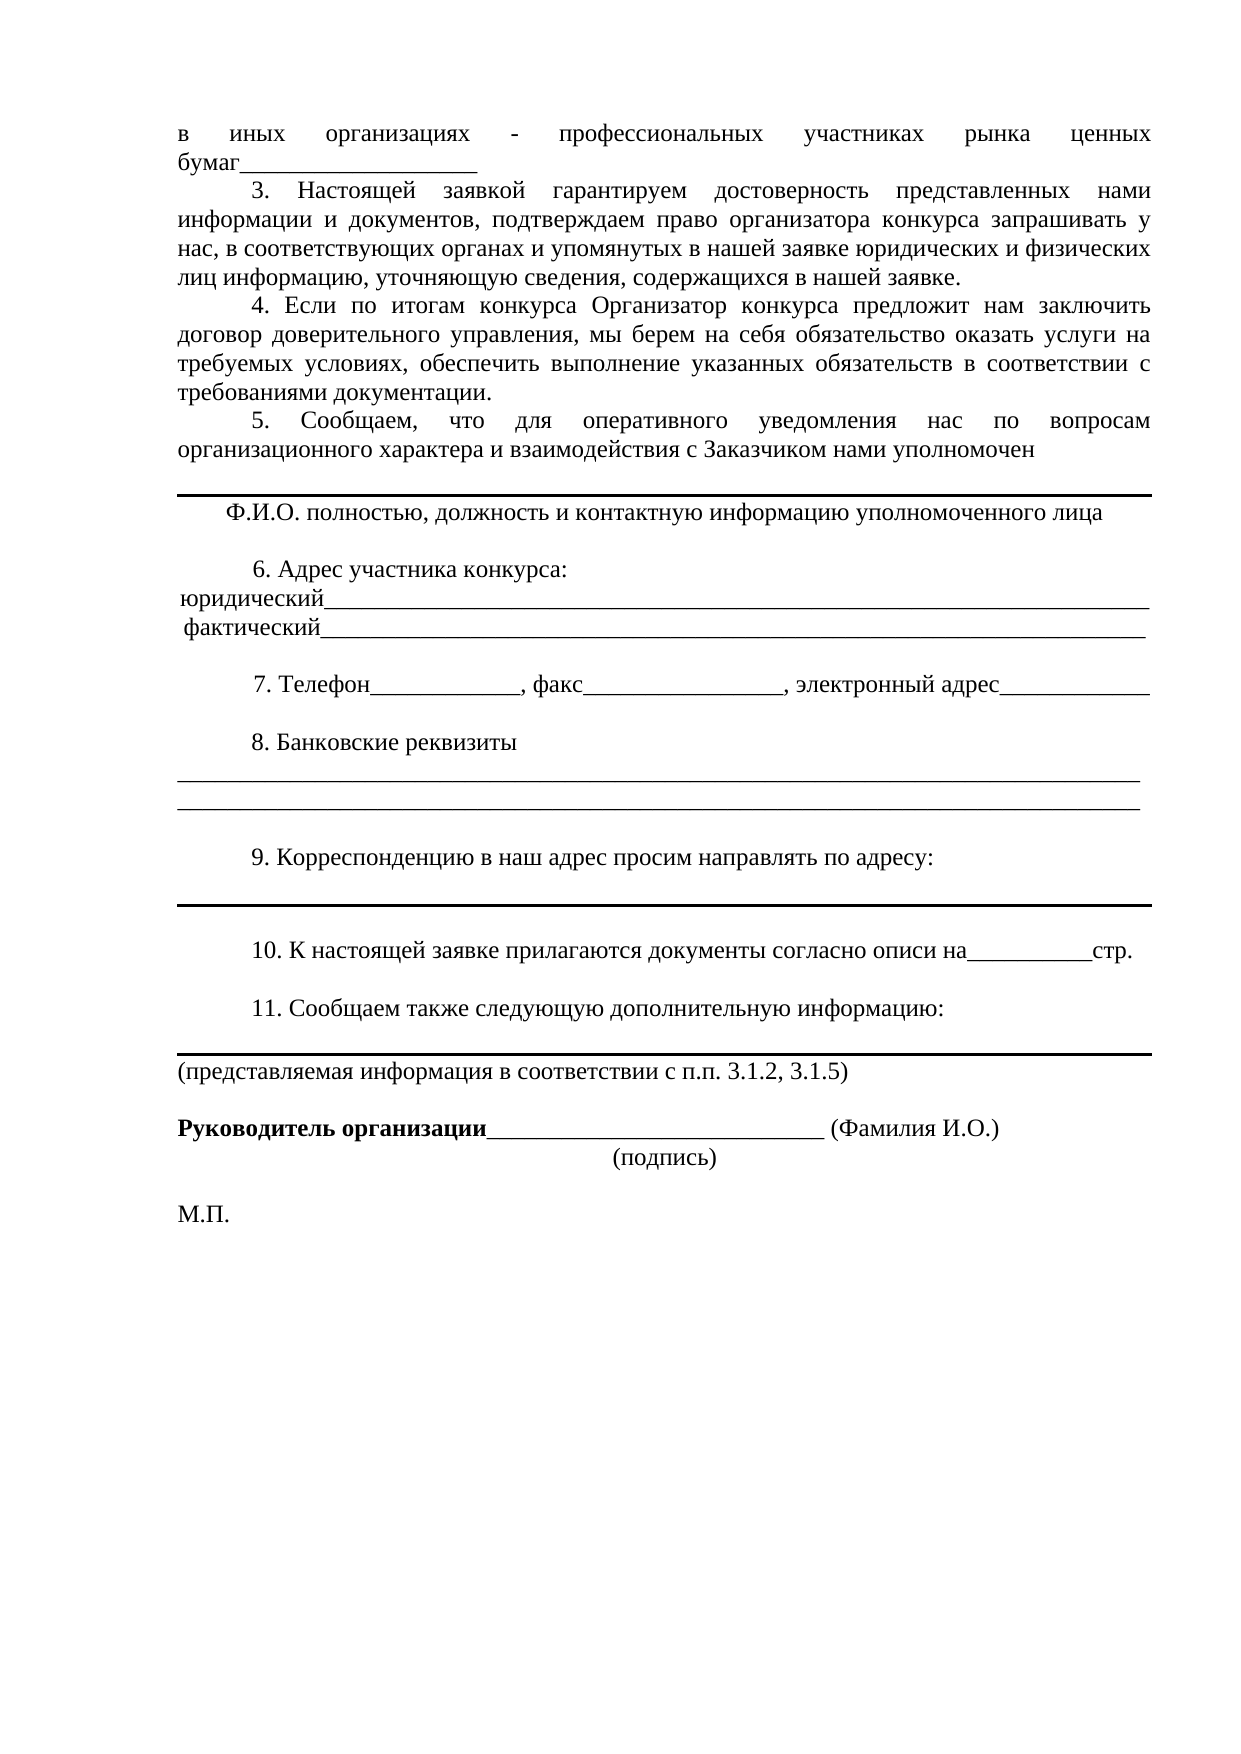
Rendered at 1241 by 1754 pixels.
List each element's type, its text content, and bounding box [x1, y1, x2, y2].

text 4. Если по итогам конкурса Организатор конкурса предложит нам заключить договор доверительного управления, мы берем на себя обязательство оказать услуги на требуемых условиях, обеспечить выполнение указанных обязательств в соответствии с требованиями документации. [177, 291, 1152, 406]
text фактический__________________________________________________________________ [177, 612, 1152, 641]
text (представляемая информация в соответствии с п.п. 3.1.2, 3.1.5) [177, 1056, 1152, 1084]
text (подпись) [177, 1142, 1152, 1171]
text Руководитель организации___________________________ (Фамилия И.О.) [177, 1113, 1152, 1142]
text 7. Телефон____________, факс________________, электронный адрес____________ [177, 669, 1152, 698]
text юридический__________________________________________________________________ [177, 583, 1152, 612]
text 8. Банковские реквизиты __________________________________________________________________________________________________________________________________________________________ [177, 727, 1152, 813]
text 5. Сообщаем, что для оперативного уведомления нас по вопросам организационного характера и взаимодействия с Заказчиком нами уполномочен [177, 406, 1152, 463]
text 10. К настоящей заявке прилагаются документы согласно описи на__________стр. [177, 936, 1152, 964]
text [177, 118, 1152, 176]
text 9. Корреспонденцию в наш адрес просим направлять по адресу: [177, 842, 1152, 871]
text 6. Адрес участника конкурса: [177, 554, 1152, 583]
text 11. Сообщаем также следующую дополнительную информацию: [177, 993, 1152, 1022]
text 3. Настоящей заявкой гарантируем достоверность представленных нами информации и документов, подтверждаем право организатора конкурса запрашивать у нас, в соответствующих органах и упомянутых в нашей заявке юридических и физических лиц информацию, уточняющую сведения, содержащихся в нашей заявке. [177, 176, 1152, 291]
text Ф.И.О. полностью, должность и контактную информацию уполномоченного лица [177, 497, 1152, 526]
text М.П. [177, 1199, 1152, 1228]
